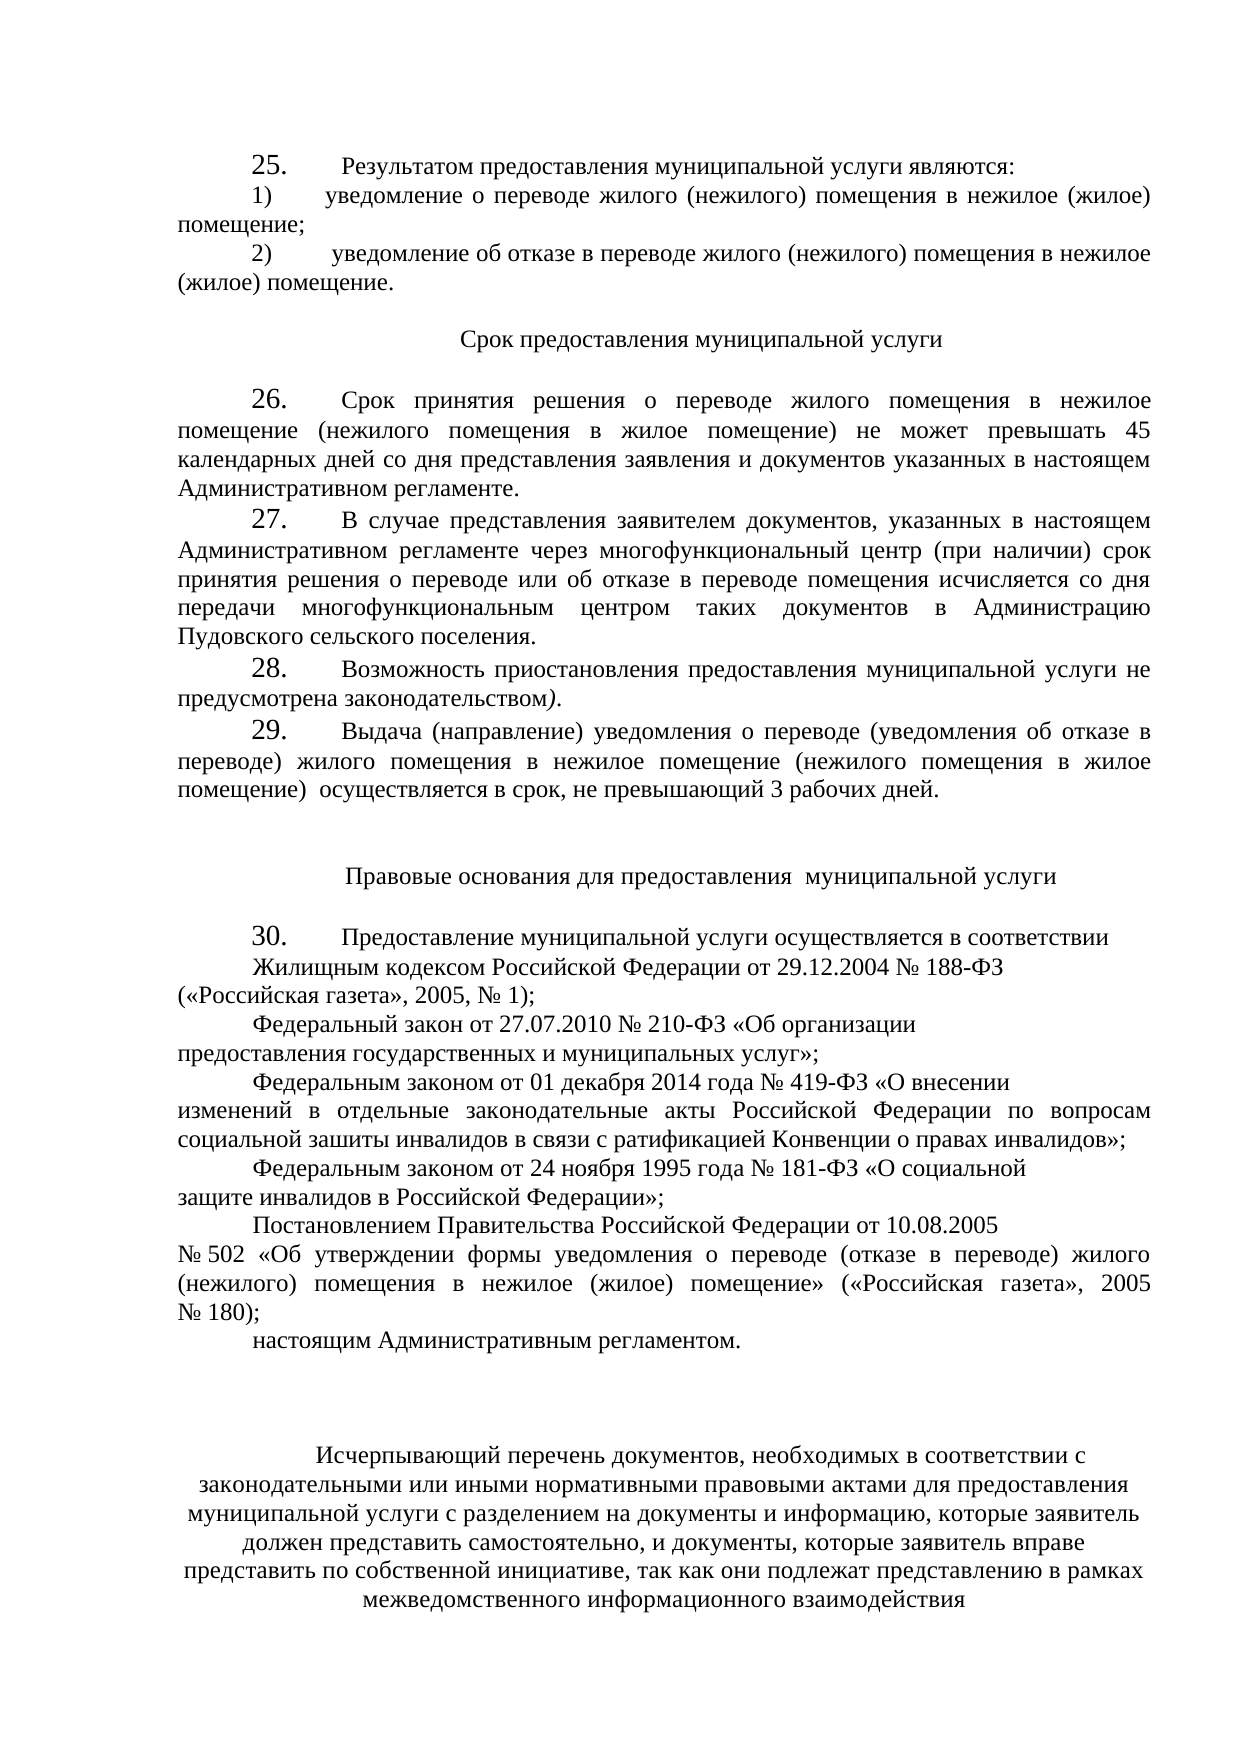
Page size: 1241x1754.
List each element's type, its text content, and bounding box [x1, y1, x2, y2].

text изменений в отдельные законодательные акты Российской Федерации по вопросам социальной зашиты инвалидов в связи с ратификацией Конвенции о правах инвалидов»; [177, 1096, 1152, 1153]
text Исчерпывающий перечень документов, необходимых в соответствии с законодательными или иными нормативными правовыми актами для предоставления муниципальной услуги с разделением на документы и информацию, которые заявитель должен представить самостоятельно, и документы, которые заявитель вправе представить по собственной инициативе, так как они подлежат представлению в рамках межведомственного информационного взаимодействия [177, 1441, 1152, 1613]
list Предоставление муниципальной услуги осуществляется в соответствии [177, 918, 1152, 952]
list настоящим Административным регламентом. [177, 1326, 1152, 1354]
list Возможность приостановления предоставления муниципальной услуги не предусмотрена законодательством). [177, 650, 1152, 712]
list уведомление о переводе жилого (нежилого) помещения в нежилое (жилое) помещение; [177, 180, 1152, 238]
list В случае представления заявителем документов, указанных в настоящем Административном регламенте через многофункциональный центр (при наличии) срок принятия решения о переводе или об отказе в переводе помещения исчисляется со дня передачи многофункциональным центром таких документов в Администрацию Пудовского сельского поселения. [177, 501, 1152, 650]
list Федеральным законом от 01 декабря 2014 года № 419-ФЗ «О внесении [252, 1067, 1152, 1096]
list Постановлением Правительства Российской Федерации от 10.08.2005 [177, 1211, 1152, 1239]
list Выдача (направление) уведомления о переводе (уведомления об отказе в переводе) жилого помещения в нежилое помещение (нежилого помещения в жилое помещение) осуществляется в срок, не превышающий 3 рабочих дней. [177, 712, 1152, 803]
list № 502 «Об утверждении формы уведомления о переводе (отказе в переводе) жилого (нежилого) помещения в нежилое (жилое) помещение» («Российская газета», 2005 № 180); [177, 1239, 1152, 1326]
list Результатом предоставления муниципальной услуги являются: [177, 147, 1152, 180]
list уведомление об отказе в переводе жилого (нежилого) помещения в нежилое (жилое) помещение. [177, 238, 1152, 295]
list Федеральный закон от 27.07.2010 № 210-ФЗ «Об организации [252, 1009, 1152, 1038]
list («Российская газета», 2005, № 1); [177, 981, 1152, 1009]
text Правовые основания для предоставления муниципальной услуги [177, 861, 1152, 889]
text Срок предоставления муниципальной услуги [177, 324, 1152, 353]
text предоставления государственных и муниципальных услуг»; [177, 1038, 1152, 1067]
list Срок принятия решения о переводе жилого помещения в нежилое помещение (нежилого помещения в жилое помещение) не может превышать 45 календарных дней со дня представления заявления и документов указанных в настоящем Административном регламенте. [177, 382, 1152, 501]
text защите инвалидов в Российской Федерации»; [177, 1182, 1152, 1211]
list Федеральным законом от 24 ноября 1995 года № 181-ФЗ «О социальной [252, 1153, 1152, 1182]
list Жилищным кодексом Российской Федерации от 29.12.2004 № 188-ФЗ [177, 952, 1152, 981]
